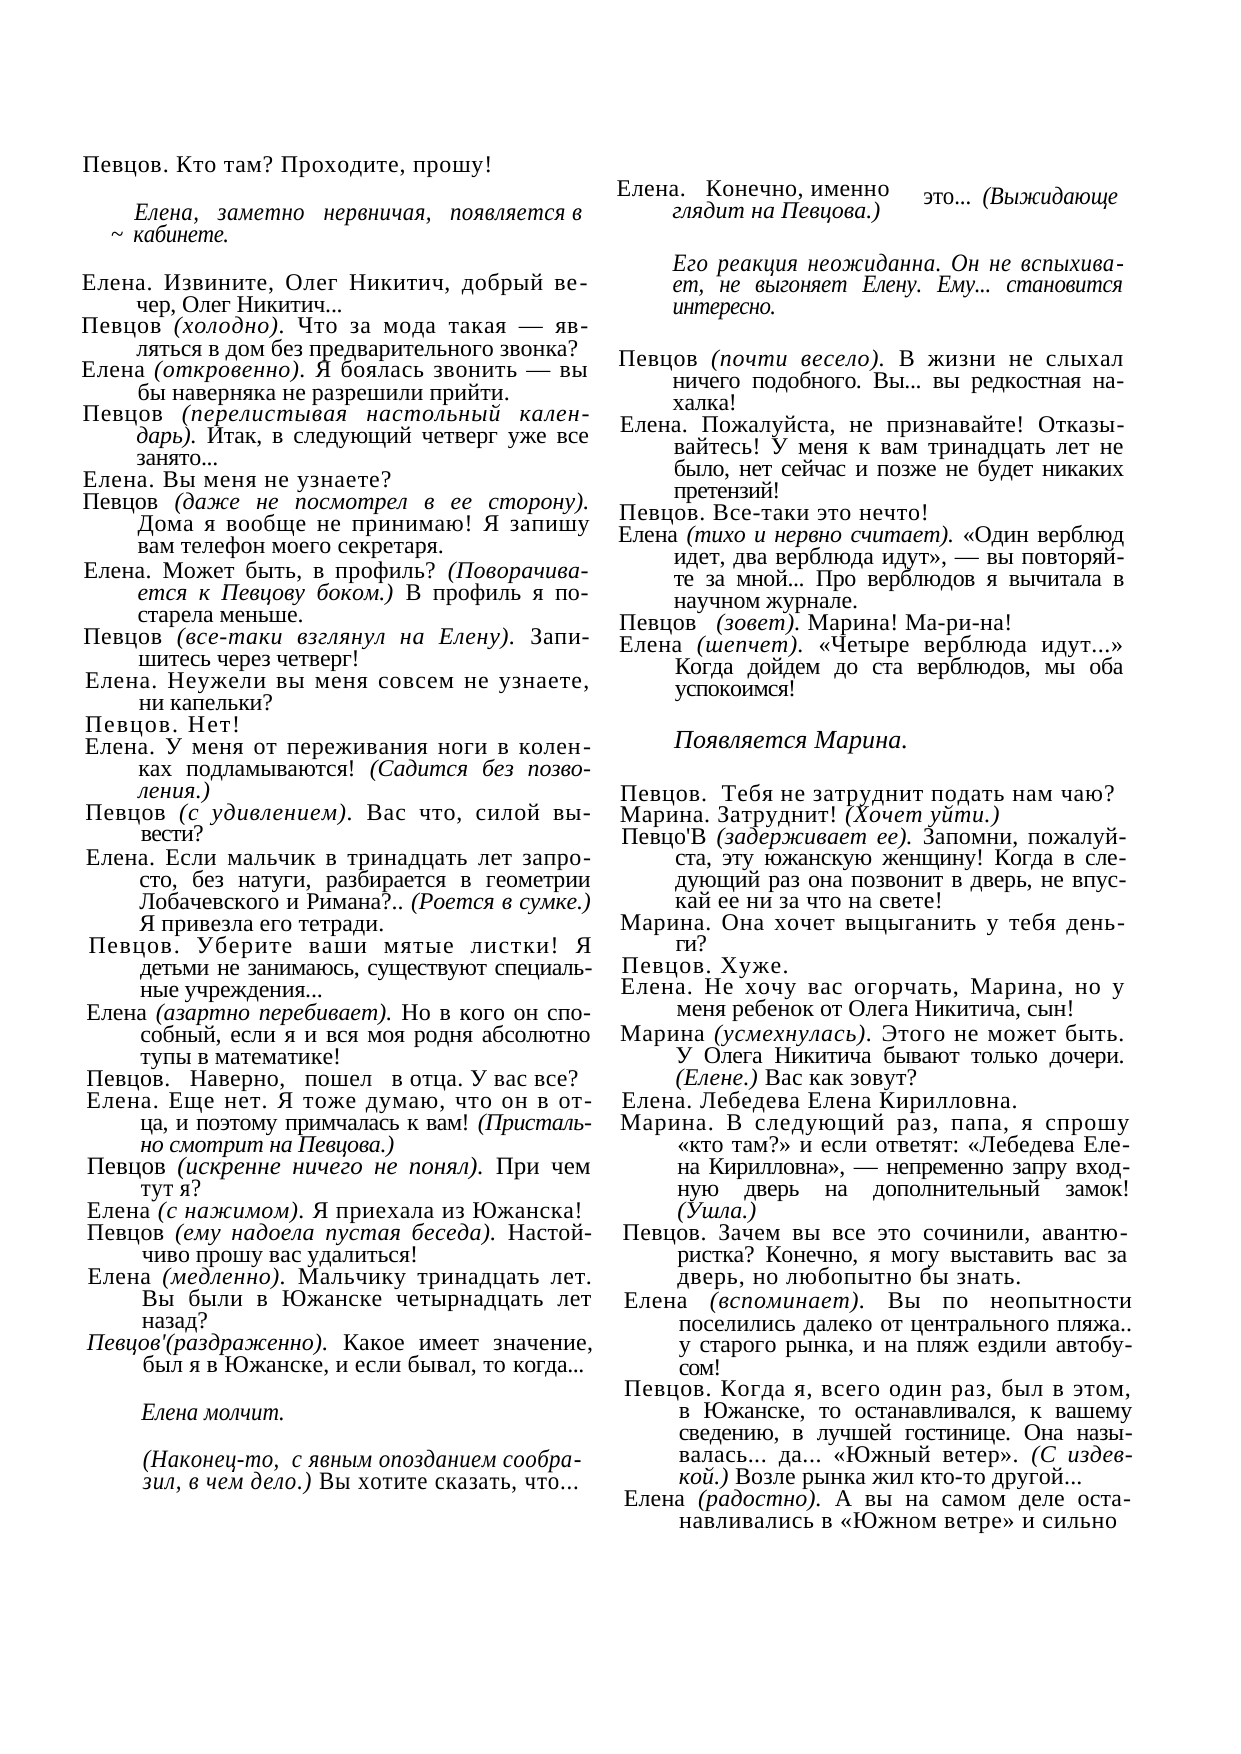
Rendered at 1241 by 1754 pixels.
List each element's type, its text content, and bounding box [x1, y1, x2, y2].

text Певцов (ему надоела пустая беседа). Настойчиво прошу вас удалиться! [87, 1223, 592, 1267]
text Певцов (даже не посмотрел в ее сторону). Дома я вообще не принимаю! Я запишу вам телефон моего секретаря. [82, 492, 590, 558]
text Певцов. Наверно, пошел в отца. У вас все? [86, 1069, 593, 1091]
text Елена (с нажимом). Я приехала из Южанска! [87, 1201, 593, 1223]
text Певцов (перелистывая настольный календарь). Итак, в следующий четверг уже все занято... [82, 404, 589, 470]
text Появляется Марина. [674, 724, 1132, 754]
text Певцов (зовет). Марина! Ма-ри-на! [619, 613, 1132, 635]
text Елена, заметно нервничая, появляется в ~ кабинете. [111, 203, 593, 247]
text Певцов. Уберите ваши мятые листки! Я детьми не занимаюсь, существуют специальные учреждения... [88, 936, 592, 1002]
text Елена (шепчет). «Четыре верблюда идут...» Когда дойдем до ста верблюдов, мы оба успокоимся! [619, 635, 1123, 701]
text Певцо'В (задерживает ее). Запомни, пожалуйста, эту южанскую женщину! Когда в следующий раз она позвонит в дверь, не впускай ее ни за что на свете! [621, 827, 1126, 913]
text Елена. Пожалуйста, не признавайте! Отказывайтесь! У меня к вам тринадцать лет не было, нет сейчас и позже не будет никаких претензий! [619, 415, 1124, 503]
text Певцов. Кто там? Проходите, прошу! [82, 151, 588, 178]
text Елена. У меня от переживания ноги в коленках подламываются! (Садится без позволения.) [84, 737, 591, 803]
text Елена. Неужели вы меня совсем не узнаете, ни капельки? [85, 671, 590, 715]
text Елена. Конечно, именно глядит на Певцова.) [616, 179, 912, 223]
text Певцов. Нет! [85, 715, 593, 737]
text Елена (радостно). А вы на самом деле останавливались в «Южном ветре» и сильно [623, 1489, 1131, 1533]
text Елена. Если мальчик в тринадцать лет запросто, без натуги, разбирается в геометрии Лобачевского и Римана?.. (Роется в сумке.) Я привезла его тетради. [86, 848, 591, 936]
text это... (Выжидающе [923, 181, 1118, 209]
text Певцов. Зачем вы все это сочинили, авантюристка? Конечно, я могу выставить вас за дверь, но любопытно бы знать. [622, 1223, 1127, 1289]
text Елена. Лебедева Елена Кирилловна. [621, 1091, 1132, 1113]
text Певцов (почти весело). В жизни не слыхал ничего подобного. Вы... вы редкостная нахалка! [618, 349, 1124, 415]
text Елена (азартно перебивает). Но в кого он способный, если я и вся моя родня абсолютно тупы в математике! [86, 1003, 591, 1069]
text Елена (медленно). Мальчику тринадцать лет. Вы были в Южанске четырнадцать лет назад? [87, 1267, 592, 1332]
text Марина. В следующий раз, папа, я спрошу «кто там?» и если ответят: «Лебедева Елена Кирилловна», — непременно запру входную дверь на дополнительный замок! (Ушла.) [620, 1113, 1130, 1223]
text Певцов (с удивлением). Вас что, силой вывести? [85, 803, 591, 846]
text Его реакция неожиданна. Он не вспыхивает, не выгоняет Елену. Ему... становится интересно. [672, 254, 1123, 318]
text Елена. Не хочу вас огорчать, Марина, но у меня ребенок от Олега Никитича, сын! [620, 978, 1125, 1021]
text (Наконец-то, с явным опозданием сообразил, в чем дело.) Вы хотите сказать, что... [143, 1450, 593, 1494]
text Певцов (все-таки взглянул на Елену). Запишитесь через четверг! [83, 627, 589, 671]
text Певцов. Хуже. [621, 956, 1132, 978]
text Елена (вспоминает). Вы по неопытности поселились далеко от центрального пляжа.. у старого рынка, и на пляж ездили автобусом! [623, 1291, 1132, 1379]
text Елена молчит. [141, 1397, 593, 1426]
text Елена. Может быть, в профиль? (Поворачивается к Певцову боком.) В профиль я постарела меньше. [83, 561, 588, 627]
text Елена. Извините, Олег Никитич, добрый вечер, Олег Никитич... [82, 273, 587, 316]
text Елена (тихо и нервно считает). «Один верблюд идет, два верблюда идут», — вы повторяйте за мной... Про верблюдов я вычитала в научном журнале. [618, 525, 1124, 613]
text Певцов (холодно). Что за мода такая — являться в дом без предварительного звонка? [81, 316, 588, 360]
text Елена (откровенно). Я боялась звонить — вы бы наверняка не разрешили прийти. [81, 360, 588, 404]
text Елена. Еще нет. Я тоже думаю, что он в отца, и поэтому примчалась к вам! (Пристально смотрит на Певцова.) [86, 1091, 592, 1157]
text Певцов. Когда я, всего один раз, был в этом, в Южанске, то останавливался, к вашему сведению, в лучшей гостинице. Она называлась... да... «Южный ветер». (С издевкой.) Возле рынка жил кто-то другой... [624, 1379, 1132, 1489]
text Марина. Затруднит! (Хочет уйти.) [619, 806, 1132, 827]
text Певцов. Тебя не затруднит подать нам чаю? [620, 784, 1132, 806]
text Елена. Вы меня не узнаете? [83, 470, 593, 492]
text Марина. Она хочет выцыганить у тебя деньги? [620, 913, 1125, 956]
text Певцов (искренне ничего не понял). При чем тут я? [87, 1157, 591, 1201]
text Певцов. Все-таки это нечто! [619, 503, 1132, 525]
text Марина (усмехнулась). Этого не может быть. У Олега Никитича бывают только дочери. (Елене.) Вас как зовут? [620, 1024, 1125, 1090]
text Певцов'(раздраженно). Какое имеет значение, был я в Южанске, и если бывал, то когда... [87, 1332, 593, 1376]
